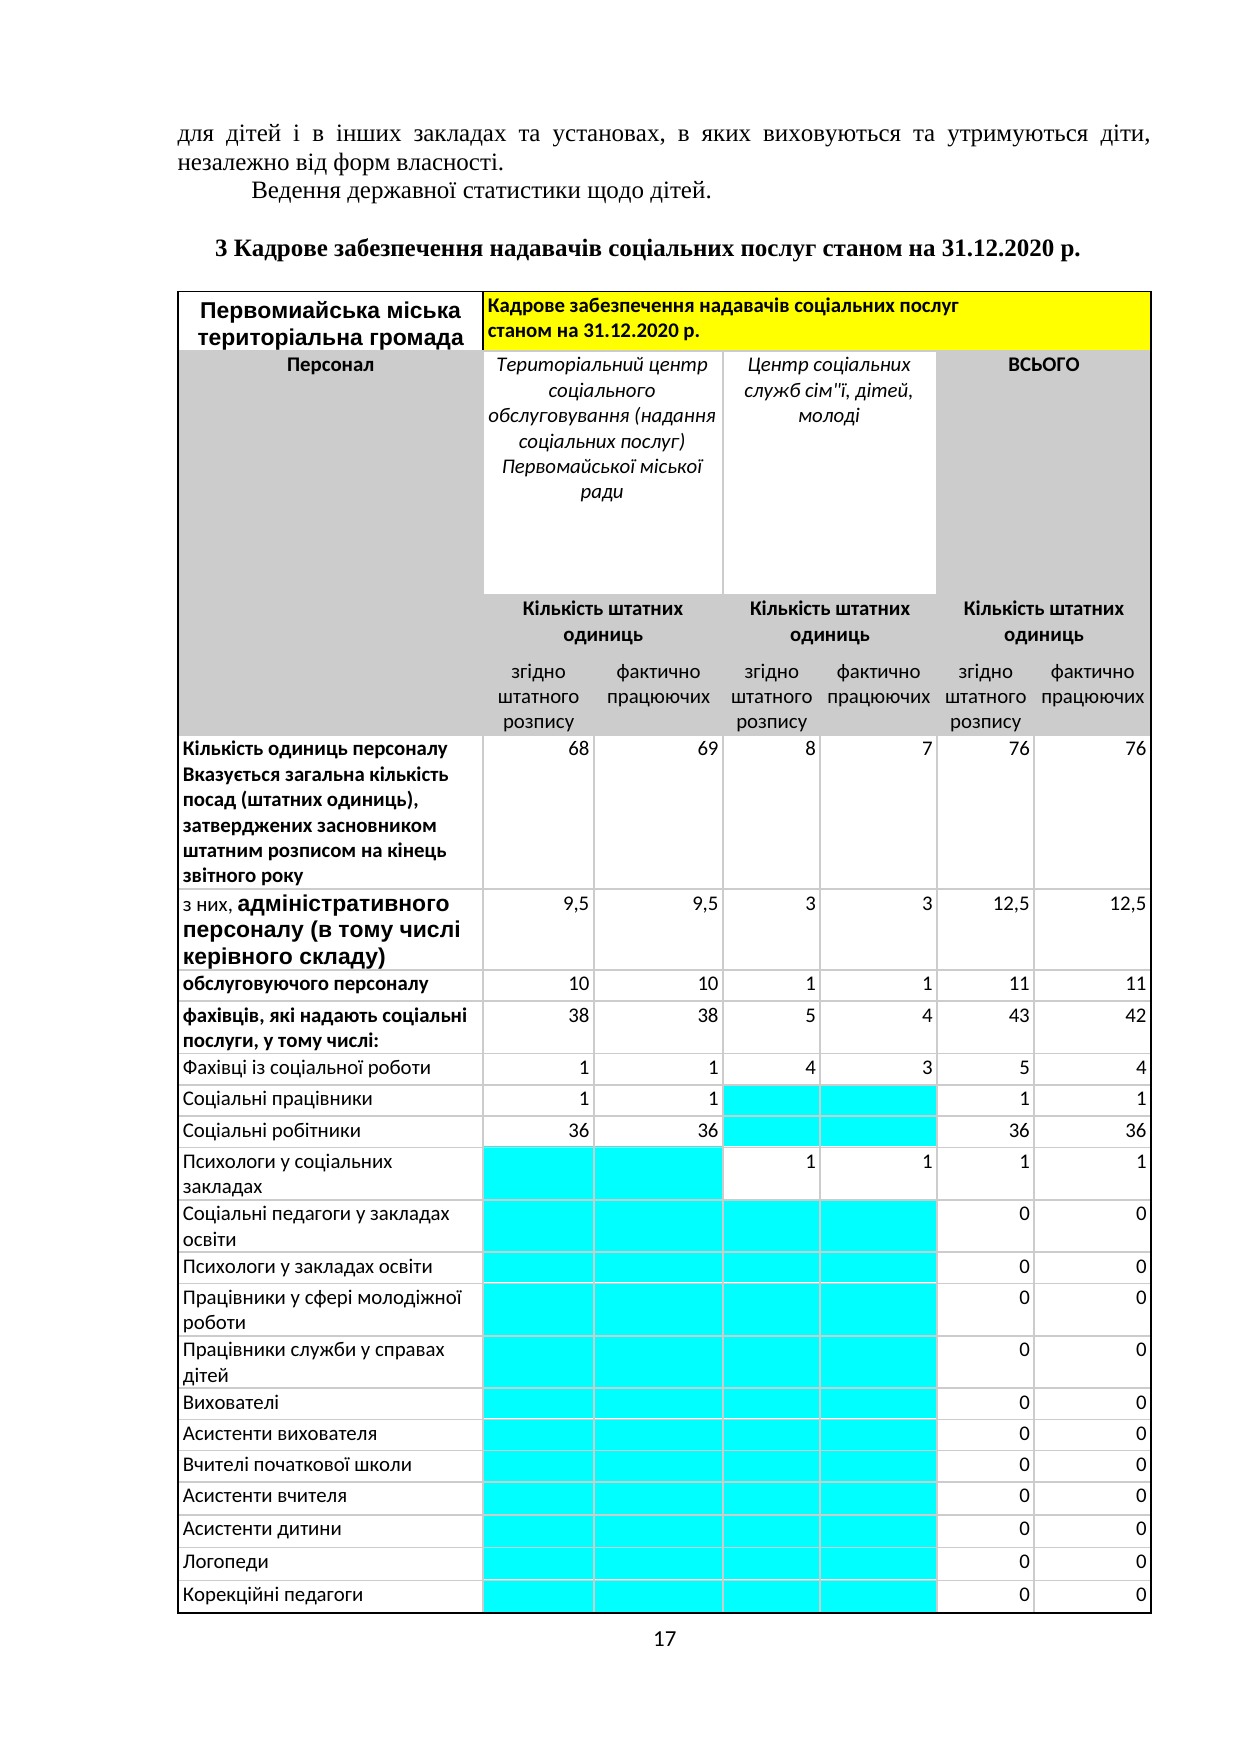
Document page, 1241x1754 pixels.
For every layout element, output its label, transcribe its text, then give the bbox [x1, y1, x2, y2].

text 3 Кадрове забезпечення надавачів соціальних послуг станом на 31.12.2020 р. [215, 233, 1152, 262]
table_cell 12,5 [1035, 890, 1150, 969]
table_cell Асистенти вихователя [179, 1420, 482, 1450]
table_cell 12,5 [938, 890, 1033, 969]
table_cell [595, 1516, 722, 1547]
table_cell 36 [484, 1117, 593, 1146]
table_cell Асистенти дитини [179, 1516, 482, 1547]
table_cell [821, 1389, 936, 1418]
table_cell 1 [595, 1054, 722, 1084]
table_cell [484, 1148, 593, 1199]
table_cell 10 [484, 971, 593, 1000]
table_header Кадрове забезпечення надавачів соціальних послуг станом на 31.12.2020 р. [484, 292, 1150, 350]
table_cell Психологи у закладах освіти [179, 1253, 482, 1282]
table_cell 4 [821, 1002, 936, 1053]
table_cell 0 [1035, 1337, 1150, 1387]
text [177, 118, 1152, 176]
table_cell 0 [1035, 1451, 1150, 1481]
table_cell [724, 1337, 819, 1387]
table_cell 1 [938, 1148, 1033, 1199]
table_cell 3 [724, 890, 819, 969]
table_cell Асистенти вчителя [179, 1483, 482, 1514]
table_cell [724, 1389, 819, 1418]
table_cell [821, 1117, 936, 1146]
table_cell фактично працюючих [1035, 658, 1150, 734]
table_cell [484, 1284, 593, 1335]
table_cell фактично працюючих [821, 658, 936, 734]
table_cell 0 [1035, 1253, 1150, 1282]
table_cell [484, 1337, 593, 1387]
table_cell [724, 1253, 819, 1282]
table_cell Працівники у сфері молодіжної роботи [179, 1284, 482, 1335]
table_cell [595, 1253, 722, 1282]
table_cell ВСЬОГО [938, 352, 1150, 594]
table_cell 11 [1035, 971, 1150, 1000]
table_cell 1 [724, 971, 819, 1000]
table_cell Вихователі [179, 1389, 482, 1418]
table_cell [821, 1201, 936, 1251]
table_cell Кількість штатних одиниць [938, 595, 1150, 656]
table_cell [484, 1581, 593, 1612]
table_cell 0 [1035, 1548, 1150, 1579]
table_cell 0 [938, 1253, 1033, 1282]
table_header Первомиайська міська територіальна громада [179, 292, 482, 350]
table_cell [724, 1451, 819, 1481]
table_cell 1 [484, 1054, 593, 1084]
table_cell [484, 1451, 593, 1481]
table_cell [724, 1117, 819, 1146]
table_cell [595, 1148, 722, 1199]
table_cell [821, 1086, 936, 1115]
table_cell [484, 1483, 593, 1514]
table_cell 4 [724, 1054, 819, 1084]
table_cell 36 [1035, 1117, 1150, 1146]
table_cell 42 [1035, 1002, 1150, 1053]
table_cell Корекційні педагоги [179, 1581, 482, 1612]
table_cell [484, 1201, 593, 1251]
table_cell 38 [484, 1002, 593, 1053]
table_cell 0 [1035, 1389, 1150, 1418]
table_cell 0 [938, 1451, 1033, 1481]
table_cell Територіальний центр соціального обслуговування (надання соціальних послуг) Первомайської міської ради [484, 352, 722, 594]
table_cell згідно штатного розпису [484, 658, 593, 734]
table_cell Соціальні педагоги у закладах освіти [179, 1201, 482, 1251]
table_cell [724, 1548, 819, 1579]
table_cell 3 [821, 890, 936, 969]
table_cell Персонал [179, 352, 482, 734]
table_cell Вчителі початкової школи [179, 1451, 482, 1481]
table_cell 5 [724, 1002, 819, 1053]
table_cell фахівців, які надають соціальні послуги, у тому числі: [179, 1002, 482, 1053]
table_cell 0 [1035, 1284, 1150, 1335]
table_cell 0 [938, 1420, 1033, 1450]
table_cell 0 [938, 1516, 1033, 1547]
table_cell 0 [938, 1201, 1033, 1251]
table_cell Центр соціальних служб сім"ї, дітей, молоді [724, 352, 936, 594]
table_cell 0 [938, 1483, 1033, 1514]
table_cell [724, 1086, 819, 1115]
table_cell 0 [938, 1389, 1033, 1418]
table_cell [484, 1548, 593, 1579]
table_cell [484, 1420, 593, 1450]
table_cell [821, 1581, 936, 1612]
table_cell 8 [724, 736, 819, 888]
table_cell з них, адміністративного персоналу (в тому числі керівного складу) [179, 890, 482, 969]
table_cell 43 [938, 1002, 1033, 1053]
table_cell 76 [938, 736, 1033, 888]
table_cell згідно штатного розпису [938, 658, 1033, 734]
table_cell Кількість штатних одиниць [724, 595, 936, 656]
table_cell 36 [938, 1117, 1033, 1146]
table_cell 1 [821, 971, 936, 1000]
table_cell 0 [1035, 1581, 1150, 1612]
table_cell обслуговуючого персоналу [179, 971, 482, 1000]
table_cell 1 [724, 1148, 819, 1199]
table_cell [821, 1253, 936, 1282]
table_cell [484, 1389, 593, 1418]
table_cell 4 [1035, 1054, 1150, 1084]
table_cell [484, 1253, 593, 1282]
table_cell [595, 1451, 722, 1481]
table_cell Фахівці із соціальної роботи [179, 1054, 482, 1084]
table_cell 5 [938, 1054, 1033, 1084]
table_cell [724, 1201, 819, 1251]
table_cell 36 [595, 1117, 722, 1146]
table_cell [821, 1337, 936, 1387]
table_cell 68 [484, 736, 593, 888]
table_cell 0 [938, 1337, 1033, 1387]
table_cell 38 [595, 1002, 722, 1053]
table_cell 1 [821, 1148, 936, 1199]
table_cell [821, 1451, 936, 1481]
table_cell Соціальні робітники [179, 1117, 482, 1146]
table_cell Працівники служби у справах дітей [179, 1337, 482, 1387]
table_cell 1 [595, 1086, 722, 1115]
table_cell Кількість одиниць персоналу Вказується загальна кількість посад (штатних одиниць), затверджених засновником штатним розписом на кінець звітного року [179, 736, 482, 888]
table_cell [821, 1284, 936, 1335]
table_cell 9,5 [595, 890, 722, 969]
table_cell [595, 1389, 722, 1418]
table_cell 0 [1035, 1516, 1150, 1547]
table_cell Кількість штатних одиниць [484, 595, 722, 656]
table_cell 1 [938, 1086, 1033, 1115]
table_cell [724, 1284, 819, 1335]
table_cell [821, 1420, 936, 1450]
table_cell [595, 1201, 722, 1251]
table_cell 9,5 [484, 890, 593, 969]
table_cell [595, 1548, 722, 1579]
table_cell 69 [595, 736, 722, 888]
table_cell Логопеди [179, 1548, 482, 1579]
table_cell 1 [1035, 1148, 1150, 1199]
table_cell [595, 1337, 722, 1387]
table_cell [724, 1516, 819, 1547]
table_cell 7 [821, 736, 936, 888]
table_cell 0 [938, 1581, 1033, 1612]
table_cell [595, 1284, 722, 1335]
table_cell 1 [484, 1086, 593, 1115]
table_cell 11 [938, 971, 1033, 1000]
table_cell 0 [938, 1284, 1033, 1335]
table_cell 10 [595, 971, 722, 1000]
table_cell [595, 1581, 722, 1612]
table_cell фактично працюючих [595, 658, 722, 734]
table_cell [724, 1420, 819, 1450]
table_cell [595, 1483, 722, 1514]
table_cell [821, 1548, 936, 1579]
table_cell [821, 1483, 936, 1514]
table_cell 0 [1035, 1483, 1150, 1514]
table_cell 1 [1035, 1086, 1150, 1115]
table_cell 76 [1035, 736, 1150, 888]
table_cell 0 [938, 1548, 1033, 1579]
table_cell [724, 1581, 819, 1612]
table_cell 3 [821, 1054, 936, 1084]
table_cell [821, 1516, 936, 1547]
table_cell [484, 1516, 593, 1547]
table_cell Соціальні працівники [179, 1086, 482, 1115]
table_cell [595, 1420, 722, 1450]
table_cell 0 [1035, 1420, 1150, 1450]
table_cell [724, 1483, 819, 1514]
table_cell 0 [1035, 1201, 1150, 1251]
text Ведення державної статистики щодо дітей. [177, 176, 1152, 204]
table_cell згідно штатного розпису [724, 658, 819, 734]
table_cell Психологи у соціальних закладах [179, 1148, 482, 1199]
